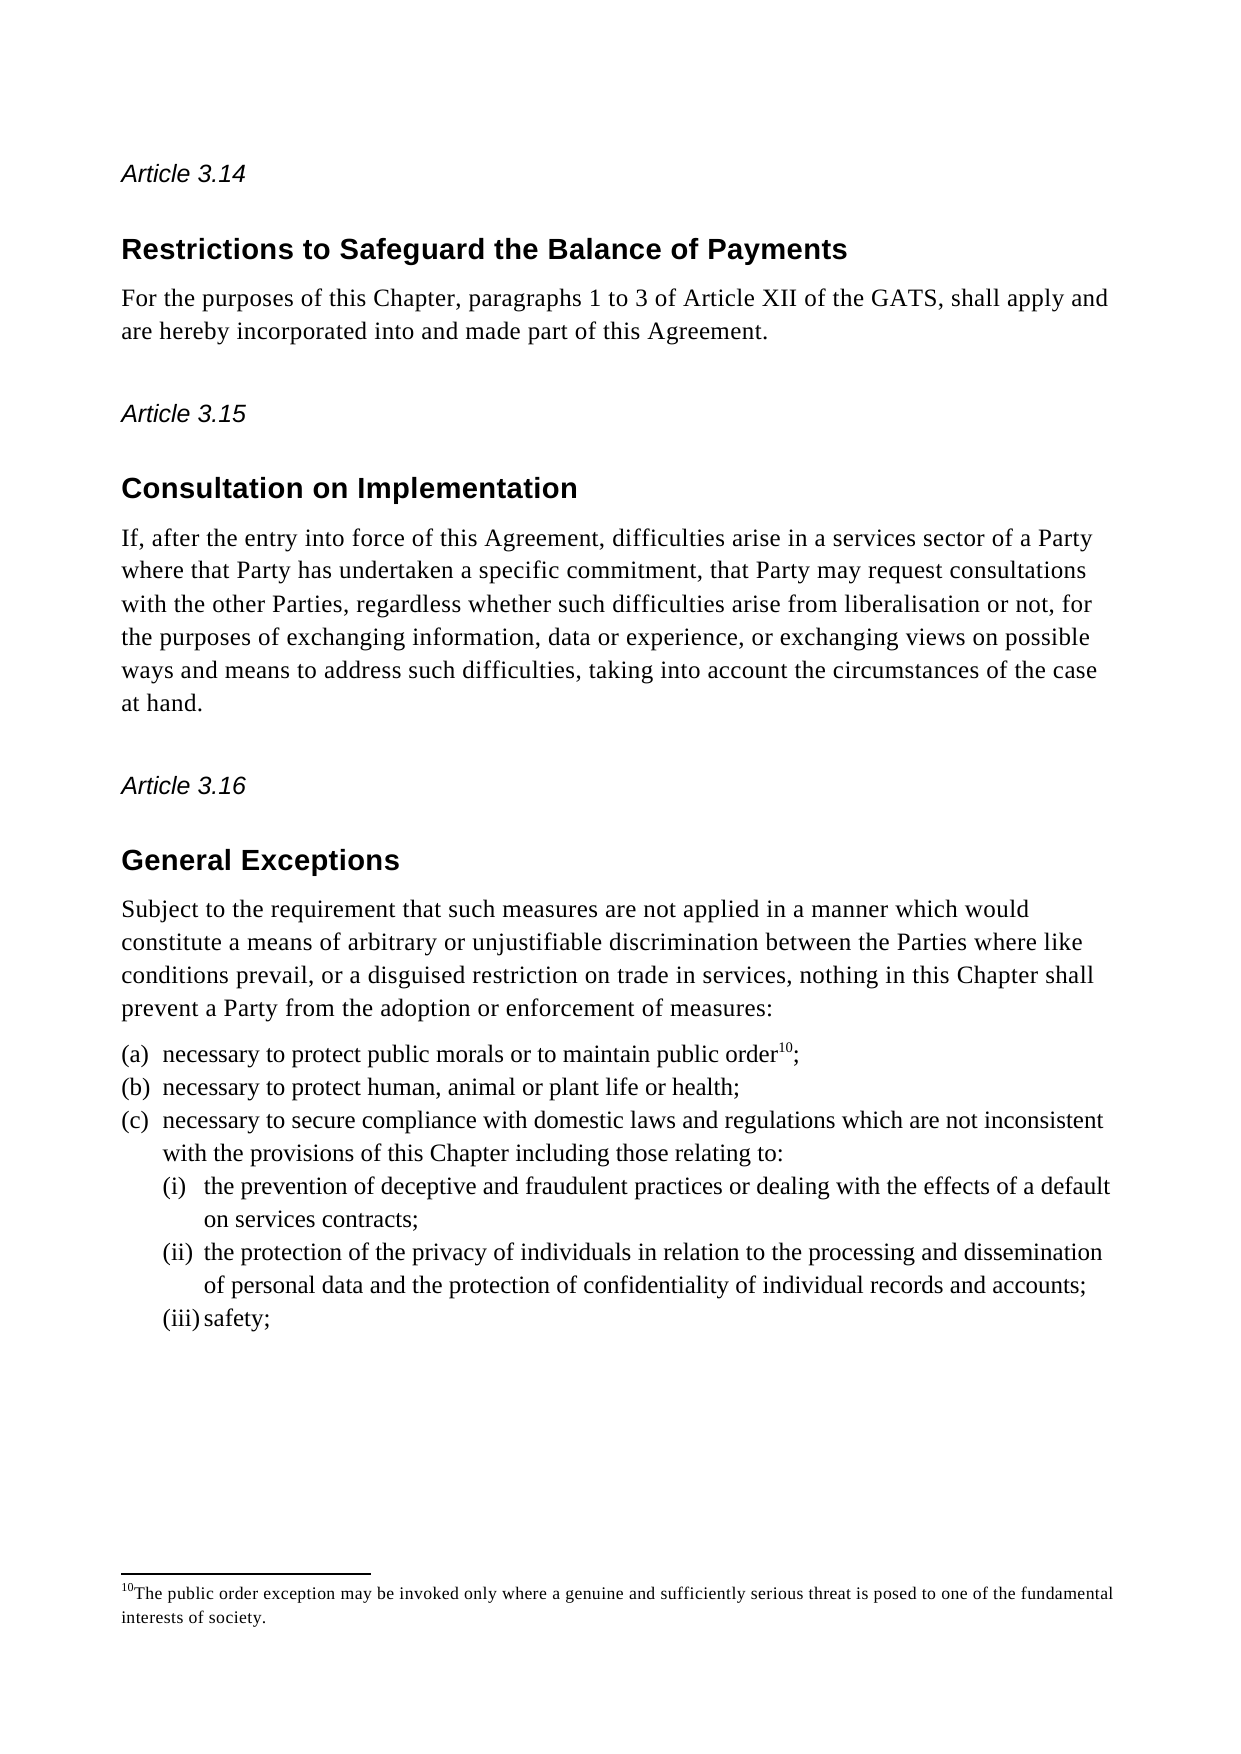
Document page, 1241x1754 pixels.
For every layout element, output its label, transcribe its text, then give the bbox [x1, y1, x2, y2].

text For the purposes of this Chapter, paragraphs 1 to 3 of Article XII of the GATS, shall apply and are hereby incorporated into and made part of this Agreement. [121, 283, 1119, 345]
subtitle Restrictions to Safeguard the Balance of Payments [121, 232, 1119, 266]
list (a) necessary to protect public morals or to maintain public order; [121, 1039, 1119, 1068]
subtitle General Exceptions [121, 843, 1119, 877]
text Article 3.16 [121, 771, 1119, 799]
text Subject to the requirement that such measures are not applied in a manner which would constitute a means of arbitrary or unjustifiable discrimination between the Parties where like conditions prevail, or a disguised restriction on trade in services, nothing in this Chapter shall prevent a Party from the adoption or enforcement of measures: [121, 894, 1119, 1022]
text If, after the entry into force of this Agreement, difficulties arise in a services sector of a Party where that Party has undertaken a specific commitment, that Party may request consultations with the other Parties, regardless whether such difficulties arise from liberalisation or not, for the purposes of exchanging information, data or experience, or exchanging views on possible ways and means to address such difficulties, taking into account the circumstances of the case at hand. [121, 523, 1119, 716]
text Article 3.14 [121, 159, 1119, 188]
list (i) the prevention of deceptive and fraudulent practices or dealing with the effects of a default on services contracts; [162, 1171, 1119, 1233]
text Article 3.15 [121, 399, 1119, 428]
list (iii) safety; [162, 1303, 1119, 1332]
list (b) necessary to protect human, animal or plant life or health; [121, 1072, 1119, 1101]
subtitle Consultation on Implementation [121, 472, 1119, 505]
list (ii) the protection of the privacy of individuals in relation to the processing and dissemination of personal data and the protection of confidentiality of individual records and accounts; [162, 1237, 1119, 1299]
list (c) necessary to secure compliance with domestic laws and regulations which are not inconsistent with the provisions of this Chapter including those relating to: [121, 1105, 1119, 1167]
